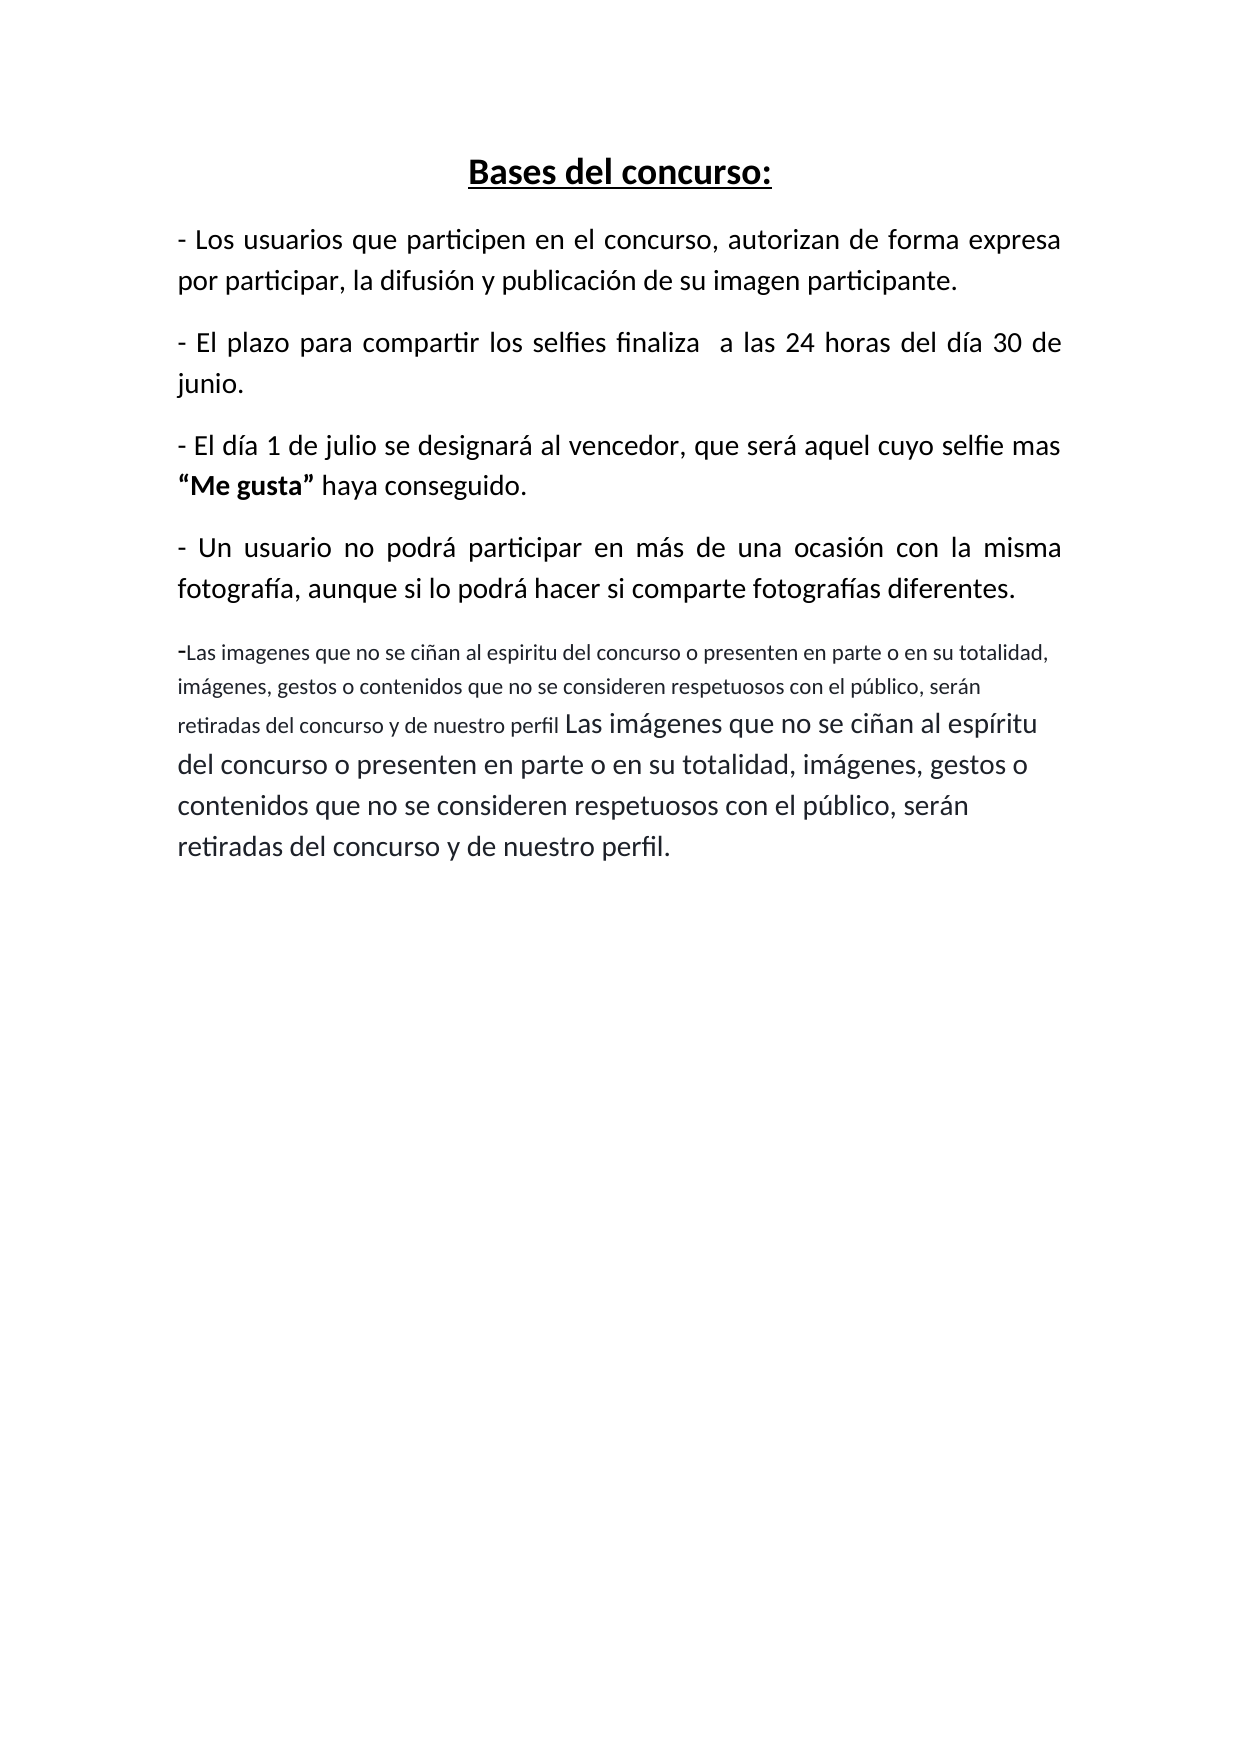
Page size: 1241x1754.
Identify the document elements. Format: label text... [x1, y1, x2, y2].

text - El plazo para compartir los selfies finaliza a las 24 horas del día 30 de junio. [177, 324, 1063, 400]
text - Los usuarios que participen en el concurso, autorizan de forma expresa por participar, la difusión y publicación de su imagen participante. [177, 221, 1063, 298]
text - El día 1 de julio se designará al vencedor, que será aquel cuyo selfie mas “Me gusta” haya conseguido. [177, 427, 1063, 503]
text - Un usuario no podrá participar en más de una ocasión con la misma fotografía, aunque si lo podrá hacer si comparte fotografías diferentes. [177, 529, 1063, 606]
text -Las imagenes que no se ciñan al espiritu del concurso o presenten en parte o en su totalidad, imágenes, gestos o contenidos que no se consideren respetuosos con el público, serán retiradas del concurso y de nuestro perfil Las imágenes que no se ciñan al espíritu del concurso o presenten en parte o en su totalidad, imágenes, gestos o contenidos que no se consideren respetuosos con el público, serán retiradas del concurso y de nuestro perfil. [177, 632, 1063, 863]
text Bases del concurso: [177, 148, 1063, 193]
